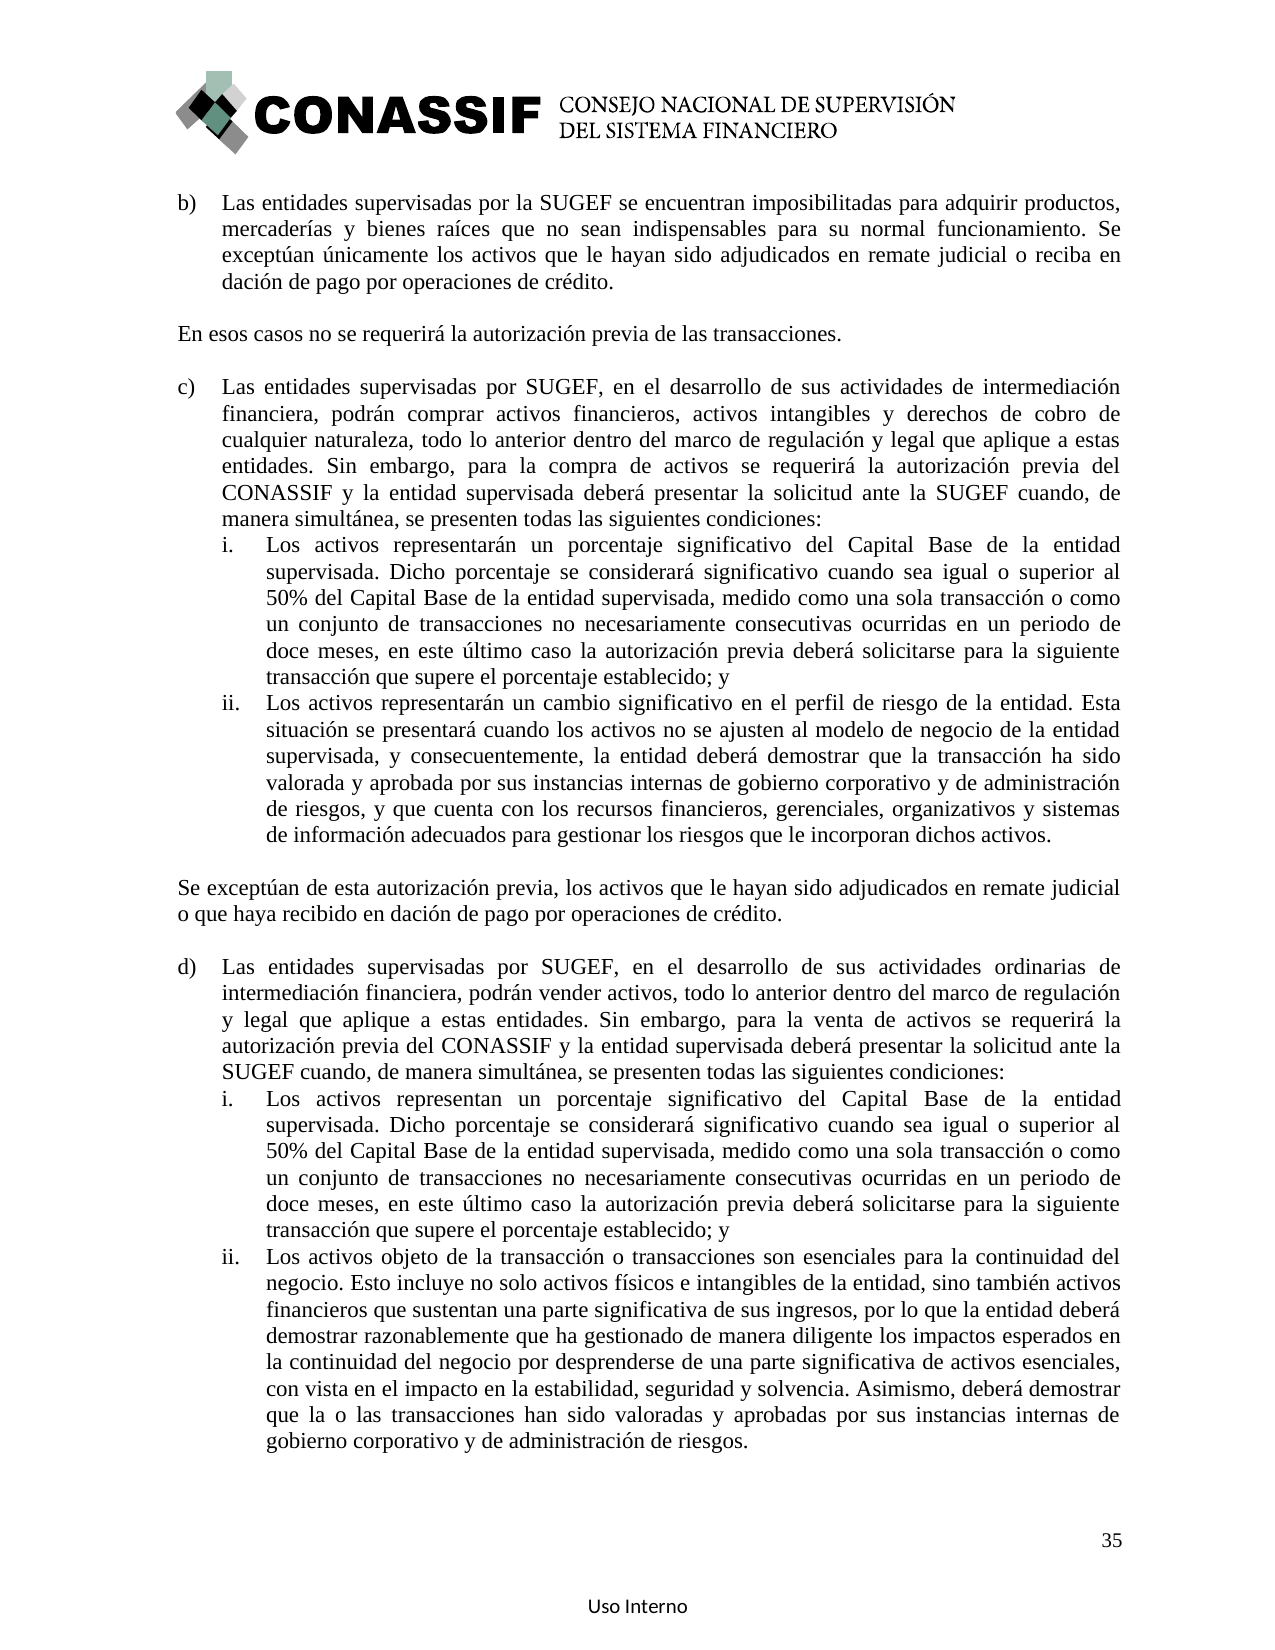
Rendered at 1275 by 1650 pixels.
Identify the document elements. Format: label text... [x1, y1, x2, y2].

text ii. Los activos objeto de la transacción o transacciones son esenciales para la continuidad del negocio. Esto incluye no solo activos físicos e intangibles de la entidad, sino también activos financieros que sustentan una parte significativa de sus ingresos, por lo que la entidad deberá demostrar razonablemente que ha gestionado de manera diligente los impactos esperados en la continuidad del negocio por desprenderse de una parte significativa de activos esenciales, con vista en el impacto en la estabilidad, seguridad y solvencia. Asimismo, deberá demostrar que la o las transacciones han sido valoradas y aprobadas por sus instancias internas de gobierno corporativo y de administración de riesgos. [221, 1243, 1122, 1454]
text Se exceptúan de esta autorización previa, los activos que le hayan sido adjudicados en remate judicial o que haya recibido en dación de pago por operaciones de crédito. [177, 874, 1122, 927]
text En esos casos no se requerirá la autorización previa de las transacciones. [177, 321, 1122, 347]
text ii. Los activos representarán un cambio significativo en el perfil de riesgo de la entidad. Esta situación se presentará cuando los activos no se ajusten al modelo de negocio de la entidad supervisada, y consecuentemente, la entidad deberá demostrar que la transacción ha sido valorada y aprobada por sus instancias internas de gobierno corporativo y de administración de riesgos, y que cuenta con los recursos financieros, gerenciales, organizativos y sistemas de información adecuados para gestionar los riesgos que le incorporan dichos activos. [222, 689, 1122, 848]
text i. Los activos representarán un porcentaje significativo del Capital Base de la entidad supervisada. Dicho porcentaje se considerará significativo cuando sea igual o superior al 50% del Capital Base de la entidad supervisada, medido como una sola transacción o como un conjunto de transacciones no necesariamente consecutivas ocurridas en un periodo de doce meses, en este último caso la autorización previa deberá solicitarse para la siguiente transacción que supere el porcentaje establecido; y [222, 531, 1122, 689]
text i. Los activos representan un porcentaje significativo del Capital Base de la entidad supervisada. Dicho porcentaje se considerará significativo cuando sea igual o superior al 50% del Capital Base de la entidad supervisada, medido como una sola transacción o como un conjunto de transacciones no necesariamente consecutivas ocurridas en un periodo de doce meses, en este último caso la autorización previa deberá solicitarse para la siguiente transacción que supere el porcentaje establecido; y [221, 1085, 1122, 1243]
text c) Las entidades supervisadas por SUGEF, en el desarrollo de sus actividades de intermediación financiera, podrán comprar activos financieros, activos intangibles y derechos de cobro de cualquier naturaleza, todo lo anterior dentro del marco de regulación y legal que aplique a estas entidades. Sin embargo, para la compra de activos se requerirá la autorización previa del CONASSIF y la entidad supervisada deberá presentar la solicitud ante la SUGEF cuando, de manera simultánea, se presenten todas las siguientes condiciones: [177, 373, 1122, 531]
text b) Las entidades supervisadas por la SUGEF se encuentran imposibilitadas para adquirir productos, mercaderías y bienes raíces que no sean indispensables para su normal funcionamiento. Se exceptúan únicamente los activos que le hayan sido adjudicados en remate judicial o reciba en dación de pago por operaciones de crédito. [177, 189, 1122, 294]
text d) Las entidades supervisadas por SUGEF, en el desarrollo de sus actividades ordinarias de intermediación financiera, podrán vender activos, todo lo anterior dentro del marco de regulación y legal que aplique a estas entidades. Sin embargo, para la venta de activos se requerirá la autorización previa del CONASSIF y la entidad supervisada deberá presentar la solicitud ante la SUGEF cuando, de manera simultánea, se presenten todas las siguientes condiciones: [177, 953, 1122, 1085]
